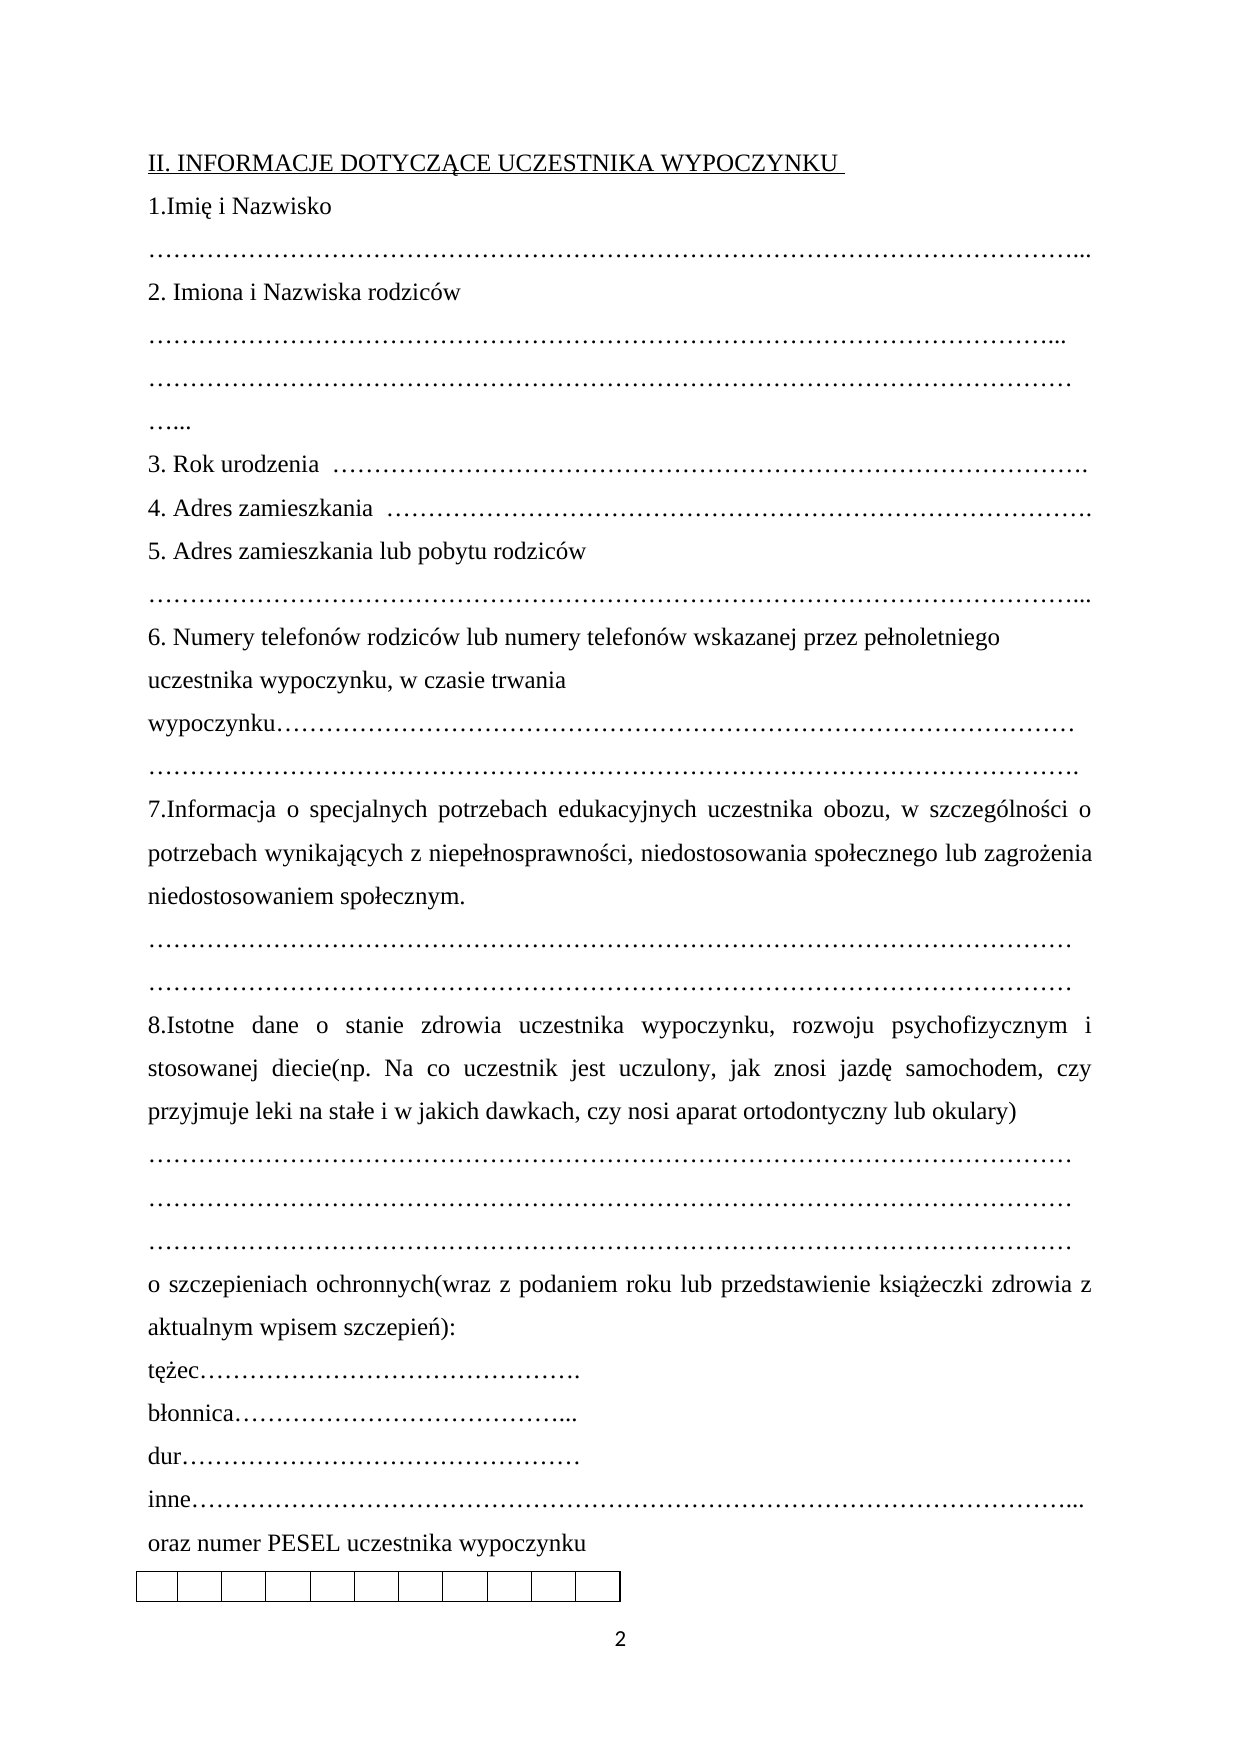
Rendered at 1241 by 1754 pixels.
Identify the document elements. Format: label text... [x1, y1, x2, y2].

table_header [355, 1572, 398, 1601]
text błonnica…………………………………... [148, 1398, 1093, 1427]
text o szczepieniach ochronnych(wraz z podaniem roku lub przedstawienie książeczki zdrowia z aktualnym wpisem szczepień): [148, 1269, 1093, 1341]
text 1.Imię i Nazwisko [148, 191, 1093, 219]
table_header [443, 1572, 487, 1601]
text 4. Adres zamieszkania …………………………………………………………………………. [148, 493, 1093, 521]
table_header [488, 1572, 531, 1601]
table_header [178, 1572, 221, 1601]
table_header [137, 1572, 177, 1601]
text 3. Rok urodzenia ………………………………………………………………………………. [148, 449, 1093, 478]
table_header [532, 1572, 575, 1601]
text 6. Numery telefonów rodziców lub numery telefonów wskazanej przez pełnoletniego uczestnika wypoczynku, w czasie trwania wypoczynku………………………………………………………………………………………………………………………………………………………………………………………. [148, 622, 1093, 780]
text …………………………………………………………………………………………………………………………………………………………………………………………………… [148, 924, 1093, 996]
text …………………………………………………………………………………………………... [148, 234, 1093, 263]
text II. INFORMACJE DOTYCZĄCE UCZESTNIKA WYPOCZYNKU [148, 148, 1093, 176]
table_header [266, 1572, 310, 1601]
text tężec………………………………………. [148, 1355, 1093, 1384]
text ………………………………………………………………………………………………...……………………………………………………………………………………………………... [148, 320, 1093, 435]
table_header [576, 1572, 619, 1601]
text 5. Adres zamieszkania lub pobytu rodziców …………………………………………………………………………………………………... [148, 536, 1093, 608]
text oraz numer PESEL uczestnika wypoczynku [148, 1528, 1093, 1556]
table_header [222, 1572, 265, 1601]
text ……………………………………………………………………………………………………………………………………………………………………………………………………………………………………………………………………………………………………… [148, 1139, 1093, 1254]
table_header [399, 1572, 442, 1601]
text 8.Istotne dane o stanie zdrowia uczestnika wypoczynku, rozwoju psychofizycznym i stosowanej diecie(np. Na co uczestnik jest uczulony, jak znosi jazdę samochodem, czy przyjmuje leki na stałe i w jakich dawkach, czy nosi aparat ortodontyczny lub okulary) [148, 1010, 1093, 1125]
text inne……………………………………………………………………………………………... [148, 1484, 1093, 1513]
text dur………………………………………… [148, 1441, 1093, 1470]
text 7.Informacja o specjalnych potrzebach edukacyjnych uczestnika obozu, w szczególności o potrzebach wynikających z niepełnosprawności, niedostosowania społecznego lub zagrożenia niedostosowaniem społecznym. [148, 794, 1093, 909]
table_header [311, 1572, 354, 1601]
text 2. Imiona i Nazwiska rodziców [148, 277, 1093, 306]
